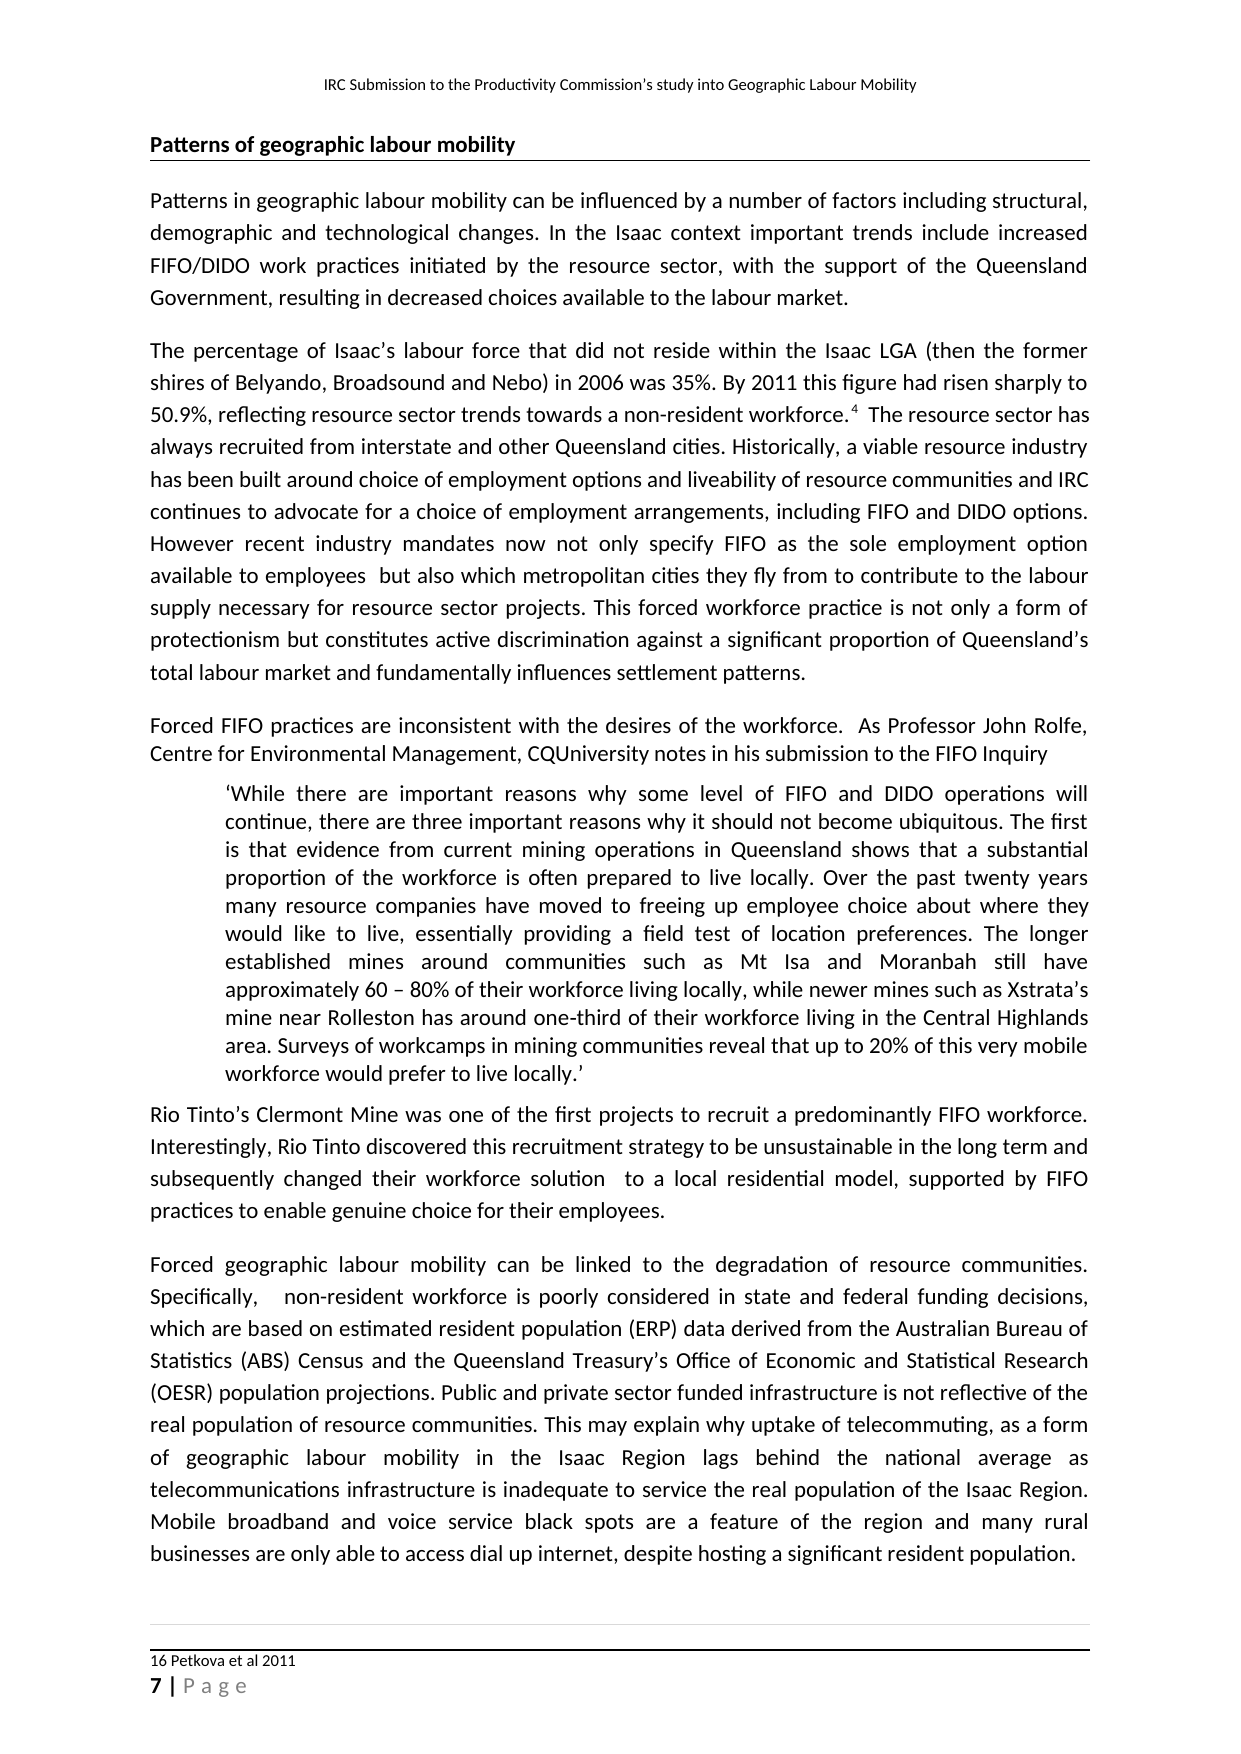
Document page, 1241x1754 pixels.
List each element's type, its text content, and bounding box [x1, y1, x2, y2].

text Forced FIFO practices are inconsistent with the desires of the workforce. As Professor John Rolfe, Centre for Environmental Management, CQUniversity notes in his submission to the FIFO Inquiry [150, 711, 1090, 767]
text Forced geographic labour mobility can be linked to the degradation of resource communities. Specifically, non-resident workforce is poorly considered in state and federal funding decisions, which are based on estimated resident population (ERP) data derived from the Australian Bureau of Statistics (ABS) Census and the Queensland Treasury’s Office of Economic and Statistical Research (OESR) population projections. Public and private sector funded infrastructure is not reflective of the real population of resource communities. This may explain why uptake of telecommuting, as a form of geographic labour mobility in the Isaac Region lags behind the national average as telecommunications infrastructure is inadequate to service the real population of the Isaac Region. Mobile broadband and voice service black spots are a feature of the region and many rural businesses are only able to access dial up internet, despite hosting a significant resident population. [150, 1250, 1090, 1567]
text Patterns in geographic labour mobility can be influenced by a number of factors including structural, demographic and technological changes. In the Isaac context important trends include increased FIFO/DIDO work practices initiated by the resource sector, with the support of the Queensland Government, resulting in decreased choices available to the labour market. [150, 186, 1090, 311]
text Rio Tinto’s Clermont Mine was one of the first projects to recruit a predominantly FIFO workforce. Interestingly, Rio Tinto discovered this recruitment strategy to be unsustainable in the long term and subsequently changed their workforce solution to a local residential model, supported by FIFO practices to enable genuine choice for their employees. [150, 1100, 1090, 1225]
text ‘While there are important reasons why some level of FIFO and DIDO operations will continue, there are three important reasons why it should not become ubiquitous. The first is that evidence from current mining operations in Queensland shows that a substantial proportion of the workforce is often prepared to live locally. Over the past twenty years many resource companies have moved to freeing up employee choice about where they would like to live, essentially providing a field test of location preferences. The longer established mines around communities such as Mt Isa and Moranbah still have approximately 60 – 80% of their workforce living locally, while newer mines such as Xstrata’s mine near Rolleston has around one‐third of their workforce living in the Central Highlands area. Surveys of workcamps in mining communities reveal that up to 20% of this very mobile workforce would prefer to live locally.’ [225, 779, 1090, 1088]
text Patterns of geographic labour mobility [150, 130, 1090, 160]
text The percentage of Isaac’s labour force that did not reside within the Isaac LGA (then the former shires of Belyando, Broadsound and Nebo) in 2006 was 35%. By 2011 this figure had risen sharply to 50.9%, reflecting resource sector trends towards a non-resident workforce.4 The resource sector has always recruited from interstate and other Queensland cities. Historically, a viable resource industry has been built around choice of employment options and liveability of resource communities and IRC continues to advocate for a choice of employment arrangements, including FIFO and DIDO options. However recent industry mandates now not only specify FIFO as the sole employment option available to employees but also which metropolitan cities they fly from to contribute to the labour supply necessary for resource sector projects. This forced workforce practice is not only a form of protectionism but constitutes active discrimination against a significant proportion of Queensland’s total labour market and fundamentally influences settlement patterns. [150, 336, 1090, 686]
